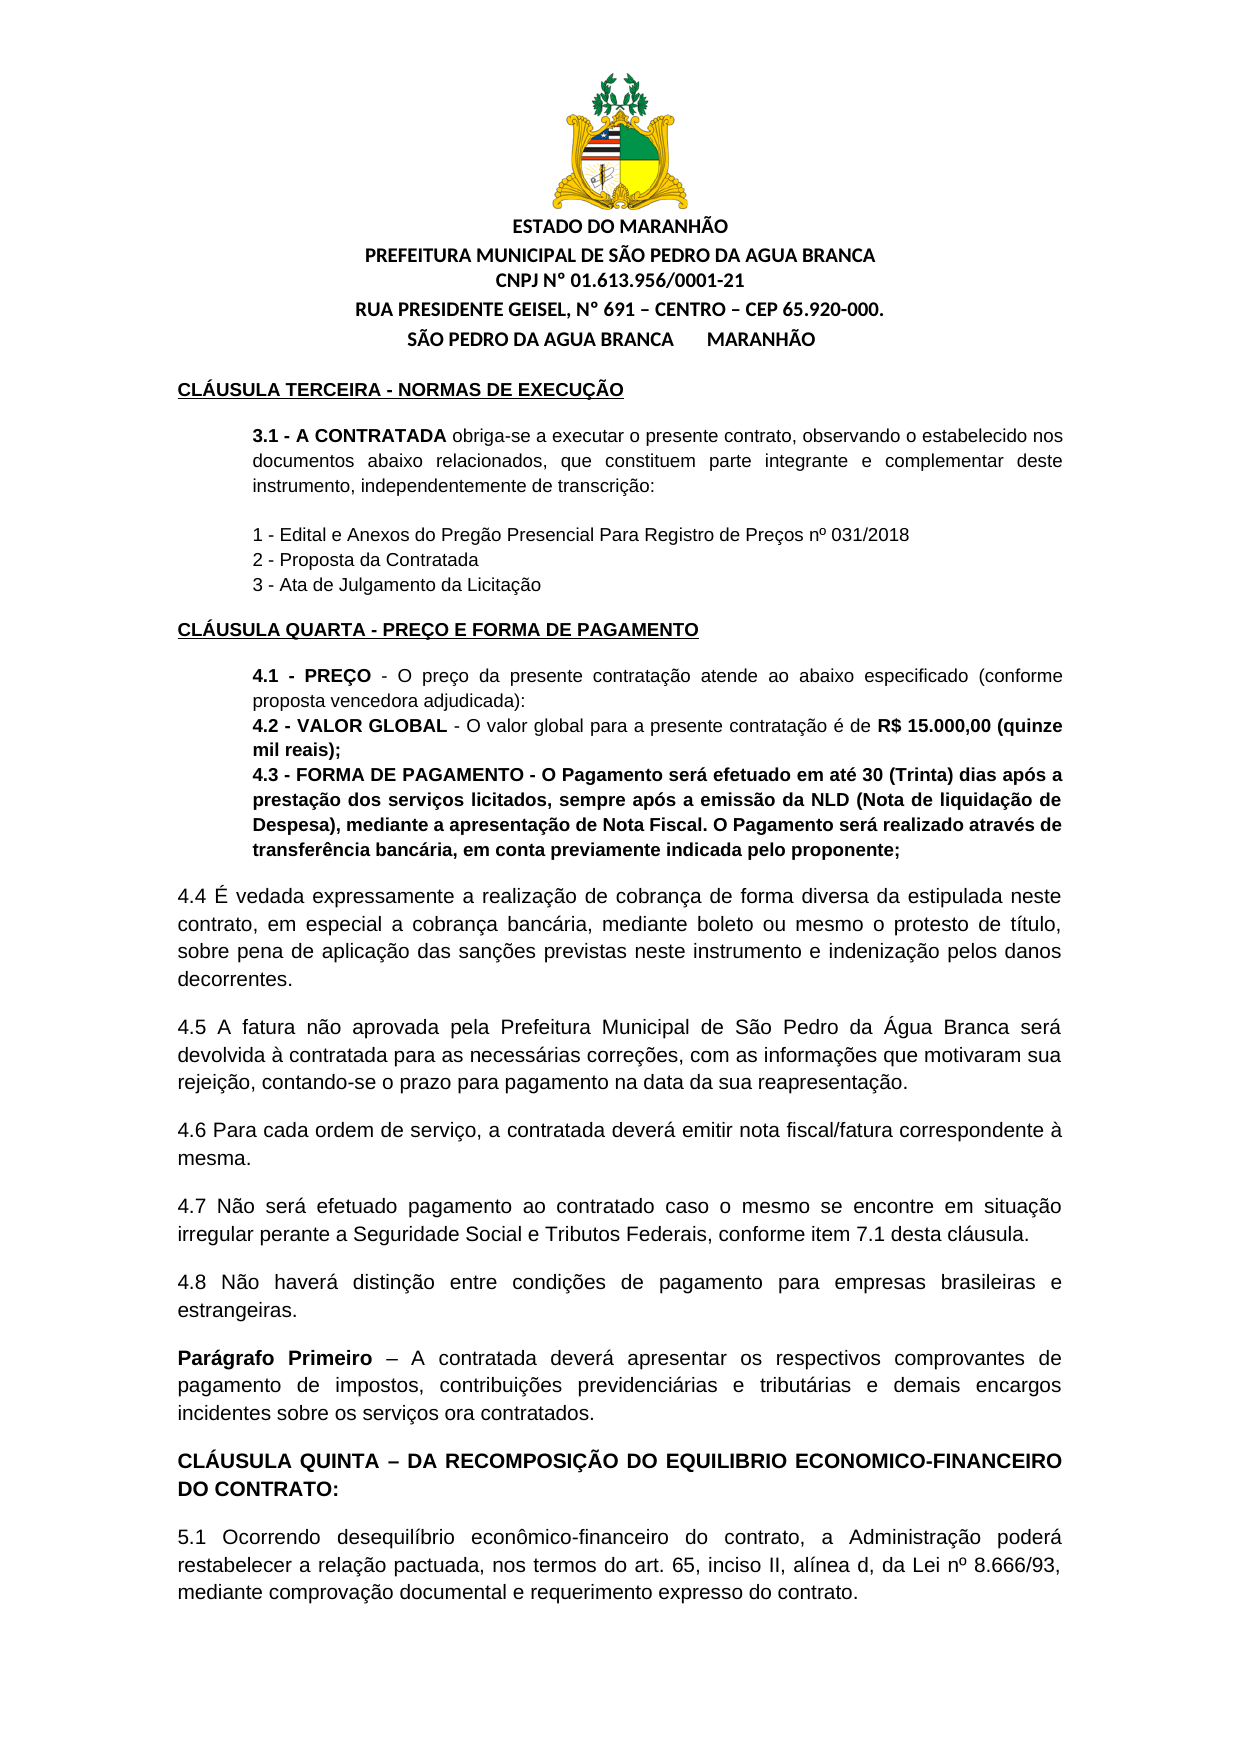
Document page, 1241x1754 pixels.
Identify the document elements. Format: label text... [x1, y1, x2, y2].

text CLÁUSULA TERCEIRA - NORMAS DE EXECUÇÃO [177, 379, 1063, 401]
text CLÁUSULA QUARTA - PREÇO E FORMA DE PAGAMENTO [177, 619, 1063, 641]
text CLÁUSULA QUINTA – DA RECOMPOSIÇÃO DO EQUILIBRIO ECONOMICO-FINANCEIRO DO CONTRATO: [177, 1449, 1063, 1501]
text 4.7 Não será efetuado pagamento ao contratado caso o mesmo se encontre em situação irregular perante a Seguridade Social e Tributos Federais, conforme item 7.1 desta cláusula. [177, 1194, 1063, 1246]
picture [552, 73, 688, 210]
text 4.4 É vedada expressamente a realização de cobrança de forma diversa da estipulada neste contrato, em especial a cobrança bancária, mediante boleto ou mesmo o protesto de título, sobre pena de aplicação das sanções previstas neste instrumento e indenização pelos danos decorrentes. [177, 884, 1063, 991]
list 1 - Edital e Anexos do Pregão Presencial Para Registro de Preços nº 031/2018 [252, 524, 1063, 546]
list 4.3 - FORMA DE PAGAMENTO - O Pagamento será efetuado em até 30 (Trinta) dias após a prestação dos serviços licitados, sempre após a emissão da NLD (Nota de liquidação de Despesa), mediante a apresentação de Nota Fiscal. O Pagamento será realizado através de transferência bancária, em conta previamente indicada pelo proponente; [252, 764, 1063, 860]
text 4.6 Para cada ordem de serviço, a contratada deverá emitir nota fiscal/fatura correspondente à mesma. [177, 1118, 1063, 1170]
list 3 - Ata de Julgamento da Licitação [252, 574, 1063, 595]
list 3.1 - A CONTRATADA obriga-se a executar o presente contrato, observando o estabelecido nos documentos abaixo relacionados, que constituem parte integrante e complementar deste instrumento, independentemente de transcrição: [252, 425, 1063, 496]
list 4.1 - PREÇO - O preço da presente contratação atende ao abaixo especificado (conforme proposta vencedora adjudicada): [252, 665, 1063, 711]
list 2 - Proposta da Contratada [252, 549, 1063, 570]
text 5.1 Ocorrendo desequilíbrio econômico-financeiro do contrato, a Administração poderá restabelecer a relação pactuada, nos termos do art. 65, inciso II, alínea d, da Lei nº 8.666/93, mediante comprovação documental e requerimento expresso do contrato. [177, 1525, 1063, 1604]
list 4.2 - VALOR GLOBAL - O valor global para a presente contratação é de R$ 15.000,00 (quinze mil reais); [252, 714, 1063, 761]
text 4.8 Não haverá distinção entre condições de pagamento para empresas brasileiras e estrangeiras. [177, 1270, 1063, 1321]
text 4.5 A fatura não aprovada pela Prefeitura Municipal de São Pedro da Água Branca será devolvida à contratada para as necessárias correções, com as informações que motivaram sua rejeição, contando-se o prazo para pagamento na data da sua reapresentação. [177, 1015, 1063, 1094]
text Parágrafo Primeiro – A contratada deverá apresentar os respectivos comprovantes de pagamento de impostos, contribuições previdenciárias e tributárias e demais encargos incidentes sobre os serviços ora contratados. [177, 1346, 1063, 1425]
